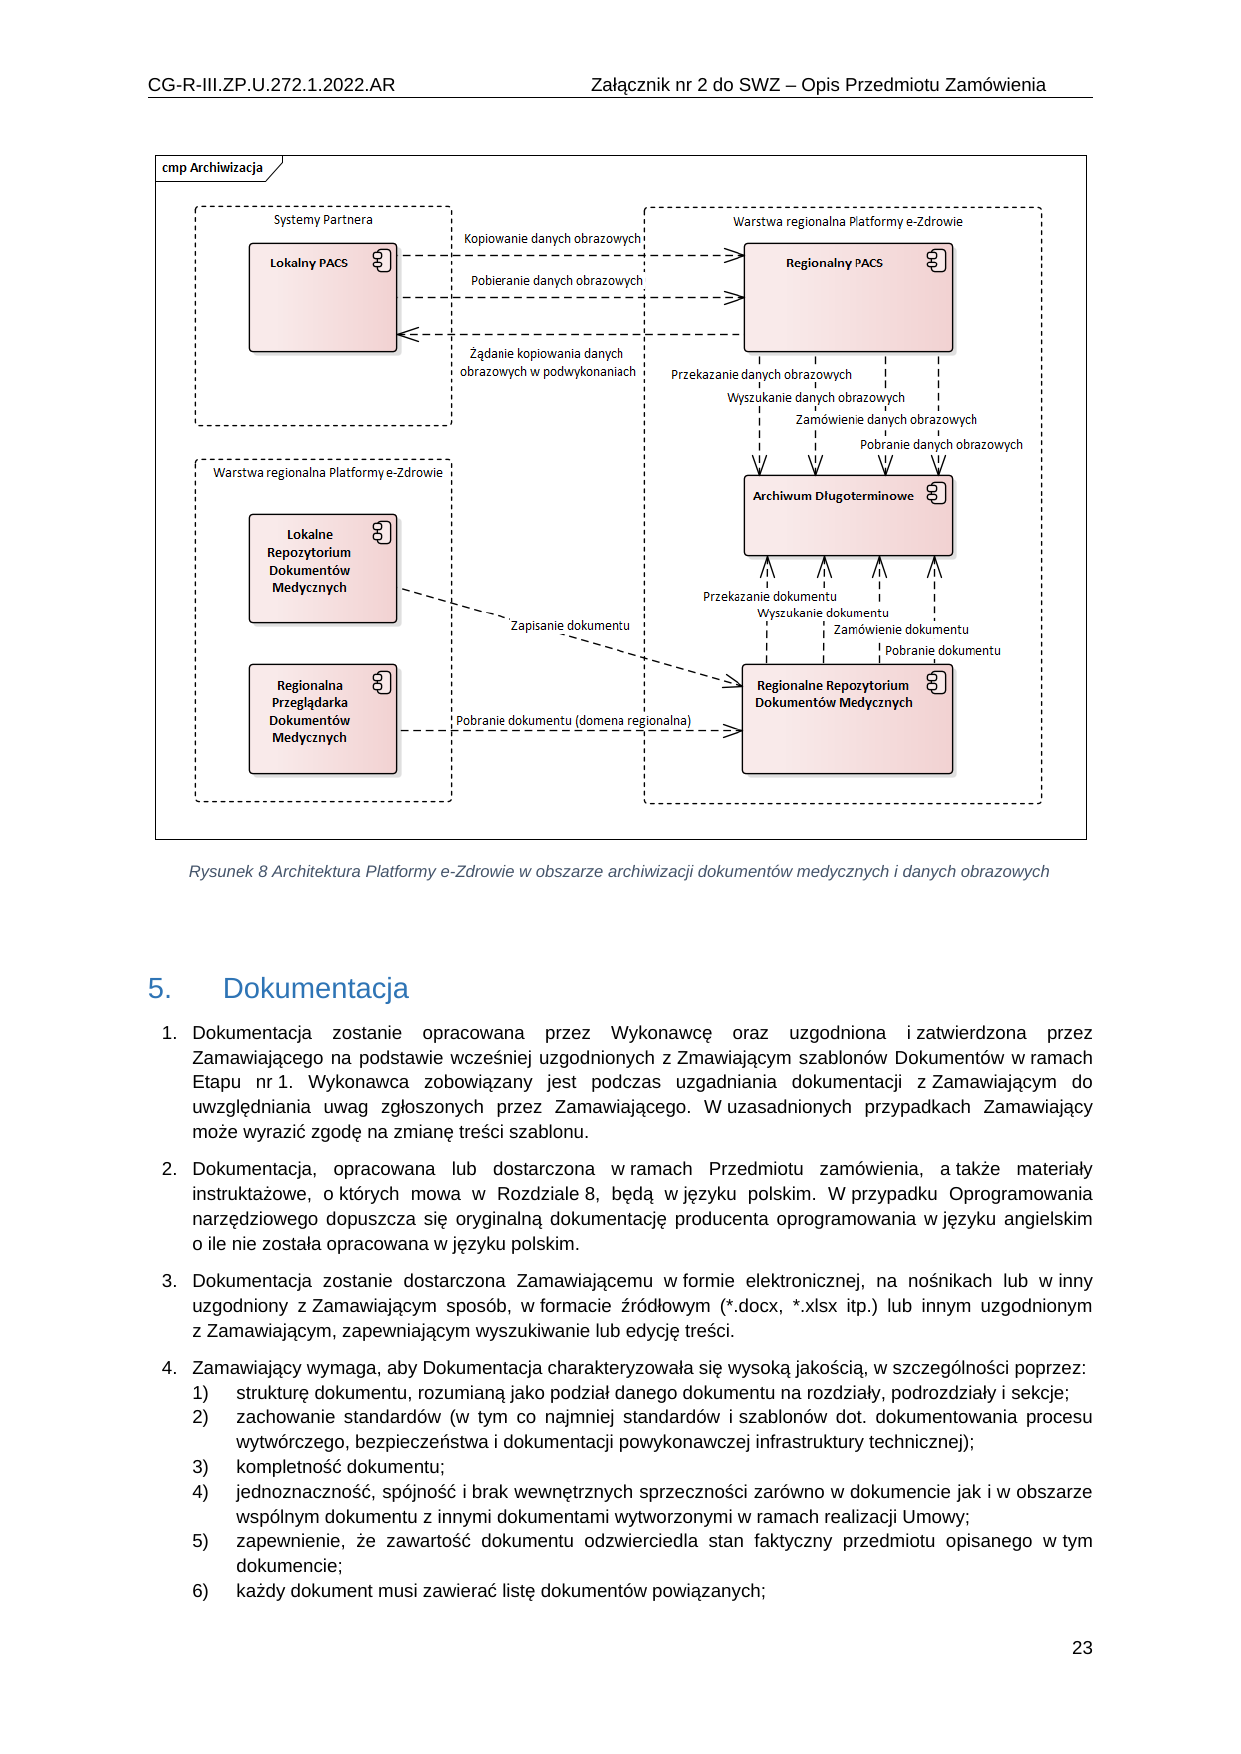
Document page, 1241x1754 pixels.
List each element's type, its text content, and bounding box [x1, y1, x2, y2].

list kompletność dokumentu; [192, 1456, 1093, 1477]
list zachowanie standardów (w tym co najmniej standardów i szablonów dot. dokumentowania procesu wytwórczego, bezpieczeństwa i dokumentacji powykonawczej infrastruktury technicznej); [192, 1406, 1093, 1453]
list Zamawiający wymaga, aby Dokumentacja charakteryzowała się wysoką jakością, w szczególności poprzez: [177, 1357, 1093, 1378]
list Dokumentacja, opracowana lub dostarczona w ramach Przedmiotu zamówienia, a także materiały instruktażowe, o których mowa w Rozdziale 8, będą w języku polskim. W przypadku Oprogramowania narzędziowego dopuszcza się oryginalną dokumentację producenta oprogramowania w języku angielskim o ile nie została opracowana w języku polskim. [177, 1158, 1093, 1254]
text Rysunek 8 Architektura Platformy e-Zdrowie w obszarze archiwizacji dokumentów medycznych i danych obrazowych [148, 862, 1093, 881]
list strukturę dokumentu, rozumianą jako podział danego dokumentu na rozdziały, podrozdziały i sekcje; [192, 1382, 1093, 1403]
list każdy dokument musi zawierać listę dokumentów powiązanych; [192, 1580, 1093, 1601]
list zapewnienie, że zawartość dokumentu odzwierciedla stan faktyczny przedmiotu opisanego w tym dokumencie; [192, 1530, 1093, 1577]
list Dokumentacja zostanie opracowana przez Wykonawcę oraz uzgodniona i zatwierdzona przez Zamawiającego na podstawie wcześniej uzgodnionych z Zmawiającym szablonów Dokumentów w ramach Etapu nr 1. Wykonawca zobowiązany jest podczas uzgadniania dokumentacji z Zamawiającym do uwzględniania uwag zgłoszonych przez Zamawiającego. W uzasadnionych przypadkach Zamawiający może wyrazić zgodę na zmianę treści szablonu. [177, 1022, 1093, 1142]
picture [147, 147, 1093, 846]
list Dokumentacja zostanie dostarczona Zamawiającemu w formie elektronicznej, na nośnikach lub w inny uzgodniony z Zamawiającym sposób, w formacie źródłowym (*.docx, *.xlsx itp.) lub innym uzgodnionym z Zamawiającym, zapewniającym wyszukiwanie lub edycję treści. [177, 1270, 1093, 1341]
list jednoznaczność, spójność i brak wewnętrznych sprzeczności zarówno w dokumencie jak i w obszarze wspólnym dokumentu z innymi dokumentami wytworzonymi w ramach realizacji Umowy; [192, 1481, 1093, 1527]
subtitle Dokumentacja [148, 971, 1093, 1004]
